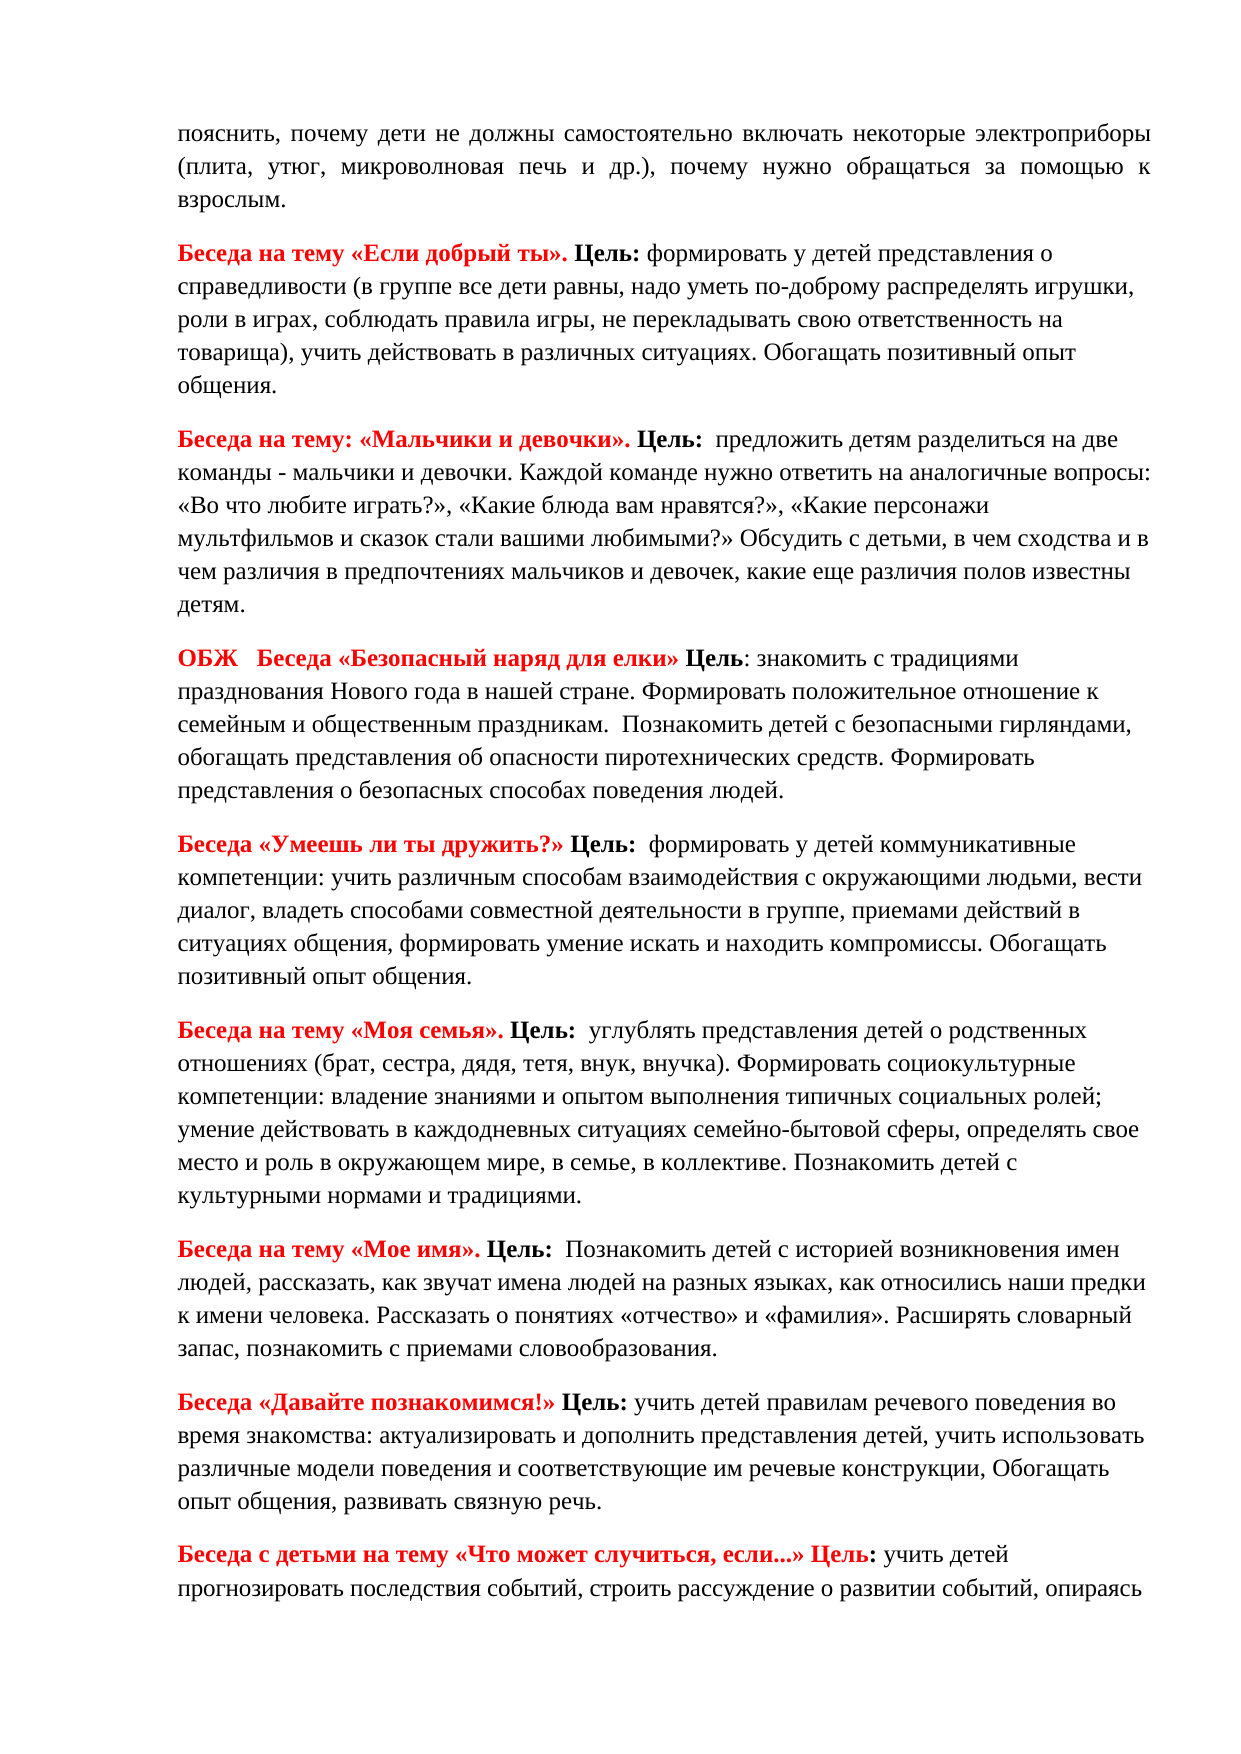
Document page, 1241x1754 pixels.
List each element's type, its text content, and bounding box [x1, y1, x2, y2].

text Беседа на тему «Если добрый ты». Цель: формировать у детей представления о справедливости (в группе все дети равны, надо уметь по-доброму распределять игрушки, роли в играх, соблюдать правила игры, не перекладывать свою ответственность на товарища), учить действовать в различных ситуациях. Обогащать позитивный опыт общения. [177, 238, 1152, 399]
text Беседа на тему: «Мальчики и девочки». Цель: предложить детям разделиться на две команды - мальчики и девочки. Каждой команде нужно ответить на аналогичные вопросы: «Во что любите играть?», «Какие блюда вам нравятся?», «Какие персонажи мультфильмов и сказок стали вашими любимыми?» Обсудить с детьми, в чем сходства и в чем различия в предпочтениях мальчиков и девочек, какие еще различия полов известны детям. [177, 424, 1152, 618]
text Беседа «Умеешь ли ты дружить?» Цель: формировать у детей коммуникативные компетенции: учить различным способам взаимодействия с окружающими людьми, вести диалог, владеть способами совместной деятельности в группе, приемами действий в ситуациях общения, формировать умение искать и находить компромиссы. Обогащать позитивный опыт общения. [177, 829, 1152, 990]
text Беседа на тему «Мое имя». Цель: Познакомить детей с историей возникновения имен людей, рассказать, как звучат имена людей на разных языках, как относились наши предки к имени человека. Рассказать о понятиях «отчество» и «фамилия». Расширять словарный запас, познакомить с приемами словообразования. [177, 1234, 1152, 1362]
text Беседа «Давайте познакомимся!» Цель: учить детей правилам речевого поведения во время знакомства: актуализировать и дополнить представления детей, учить использовать различные модели поведения и соответствующие им речевые конструкции, Обогащать опыт общения, развивать связную речь. [177, 1387, 1152, 1514]
text ОБЖ Беседа «Безопасный наряд для елки» Цель: знакомить с традициями празднования Нового года в нашей стране. Формировать положительное отношение к семейным и общественным праздникам. Познакомить детей с безопасными гирляндами, обогащать представления об опасности пиротехнических средств. Формировать представления о безопасных способах поведения людей. [177, 643, 1152, 804]
text Беседа на тему «Моя семья». Цель: углублять представления детей о родственных отношениях (брат, сестра, дядя, тетя, внук, внучка). Формировать социокультурные компетенции: владение знаниями и опытом выполнения типичных социальных ролей; умение действовать в каждодневных ситуациях семейно-бытовой сферы, определять свое место и роль в окружающем мире, в семье, в коллективе. Познакомить детей с культурными нормами и традициями. [177, 1015, 1152, 1209]
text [177, 118, 1152, 213]
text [177, 1539, 1152, 1601]
